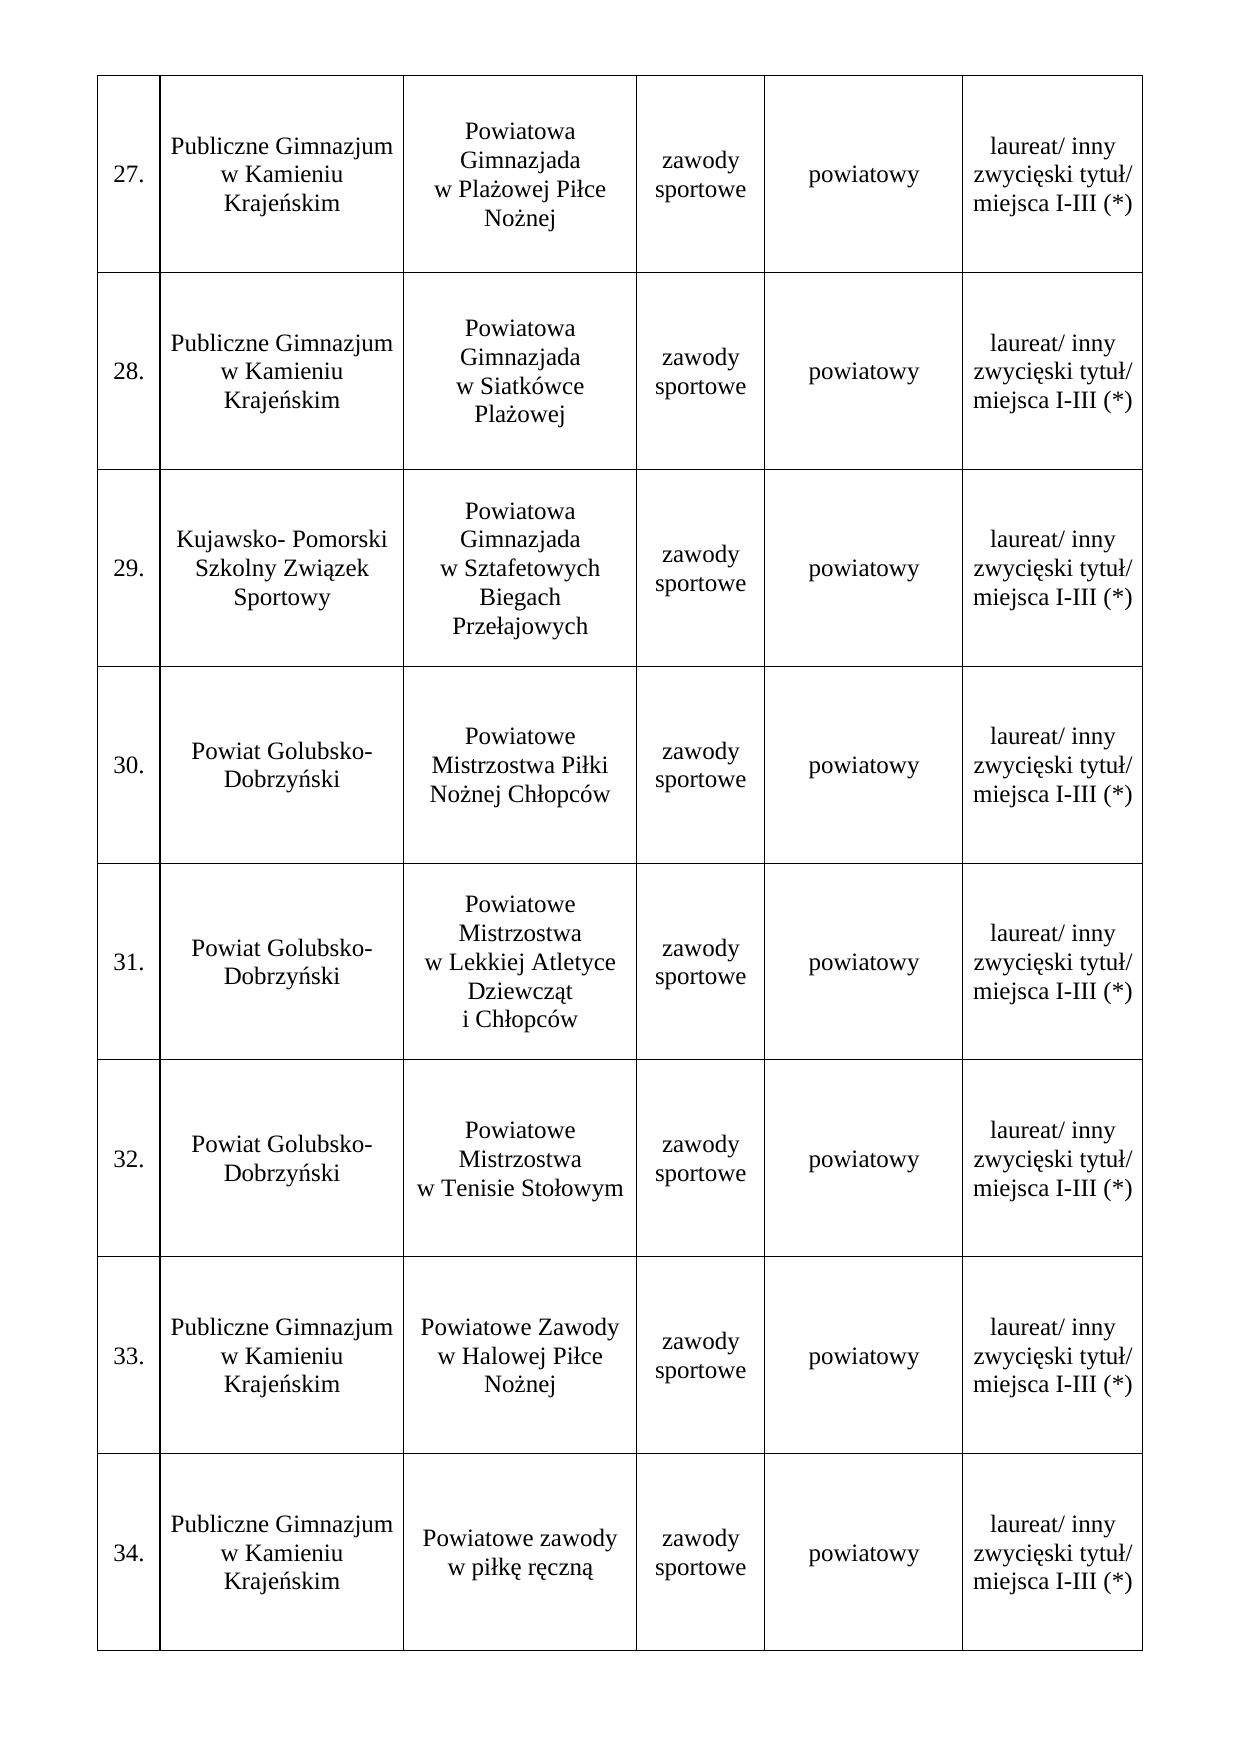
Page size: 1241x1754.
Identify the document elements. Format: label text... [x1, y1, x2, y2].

table_cell Publiczne Gimnazjum w Kamieniu Krajeńskim [161, 1454, 403, 1650]
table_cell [963, 1454, 1142, 1650]
table_cell Powiat Golubsko-Dobrzyński [161, 1060, 403, 1256]
table_cell Publiczne Gimnazjum w Kamieniu Krajeńskim [161, 1257, 403, 1453]
table_cell powiatowy [765, 864, 962, 1059]
table_cell zawody sportowe [637, 273, 764, 469]
table_cell zawody sportowe [637, 864, 764, 1059]
table_cell powiatowy [765, 1257, 962, 1453]
table_cell zawody sportowe [637, 76, 764, 272]
table_cell Powiatowa Gimnazjada w Siatkówce Plażowej [404, 273, 636, 469]
table_cell powiatowy [765, 1454, 962, 1650]
table_cell Powiatowe zawody w piłkę ręczną [404, 1454, 636, 1650]
table_cell Powiatowe Zawody w Halowej Piłce Nożnej [404, 1257, 636, 1453]
table_cell powiatowy [765, 667, 962, 862]
table_cell Powiatowe Mistrzostwa Piłki Nożnej Chłopców [404, 667, 636, 862]
table_cell laureat/ inny zwycięski tytuł/ miejsca I-III (*) [963, 864, 1142, 1059]
table_cell Powiat Golubsko-Dobrzyński [161, 667, 403, 862]
table_cell zawody sportowe [637, 1454, 764, 1650]
table_cell 31. [98, 864, 159, 1059]
table_cell Kujawsko- Pomorski Szkolny Związek Sportowy [161, 470, 403, 666]
table_cell powiatowy [765, 273, 962, 469]
table_cell zawody sportowe [637, 470, 764, 666]
table_cell laureat/ inny zwycięski tytuł/ miejsca I-III (*) [963, 667, 1142, 862]
table_cell powiatowy [765, 76, 962, 272]
table_cell zawody sportowe [637, 1257, 764, 1453]
table_cell laureat/ inny zwycięski tytuł/ miejsca I-III (*) [963, 470, 1142, 666]
table_cell 33. [98, 1257, 159, 1453]
table_cell Powiatowa Gimnazjada w Sztafetowych Biegach Przełajowych [404, 470, 636, 666]
table_cell Publiczne Gimnazjum w Kamieniu Krajeńskim [161, 273, 403, 469]
table_cell Powiatowe Mistrzostwa w Lekkiej Atletyce Dziewcząt i Chłopców [404, 864, 636, 1059]
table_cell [963, 1257, 1142, 1453]
table_cell powiatowy [765, 470, 962, 666]
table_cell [963, 76, 1142, 272]
table_cell laureat/ inny zwycięski tytuł/ miejsca I-III (*) [963, 273, 1142, 469]
table_cell 34. [98, 1454, 159, 1650]
table_cell Powiat Golubsko-Dobrzyński [161, 864, 403, 1059]
table_cell Powiatowe Mistrzostwa w Tenisie Stołowym [404, 1060, 636, 1256]
table_cell 30. [98, 667, 159, 862]
table_cell 29. [98, 470, 159, 666]
table_cell 28. [98, 273, 159, 469]
table_cell Publiczne Gimnazjum w Kamieniu Krajeńskim [161, 76, 403, 272]
table_cell powiatowy [765, 1060, 962, 1256]
table_cell laureat/ inny zwycięski tytuł/ miejsca I-III (*) [963, 1060, 1142, 1256]
table_cell 32. [98, 1060, 159, 1256]
table_cell Powiatowa Gimnazjada w Plażowej Piłce Nożnej [404, 76, 636, 272]
table_cell 27. [98, 76, 159, 272]
table_cell zawody sportowe [637, 1060, 764, 1256]
table_cell zawody sportowe [637, 667, 764, 862]
